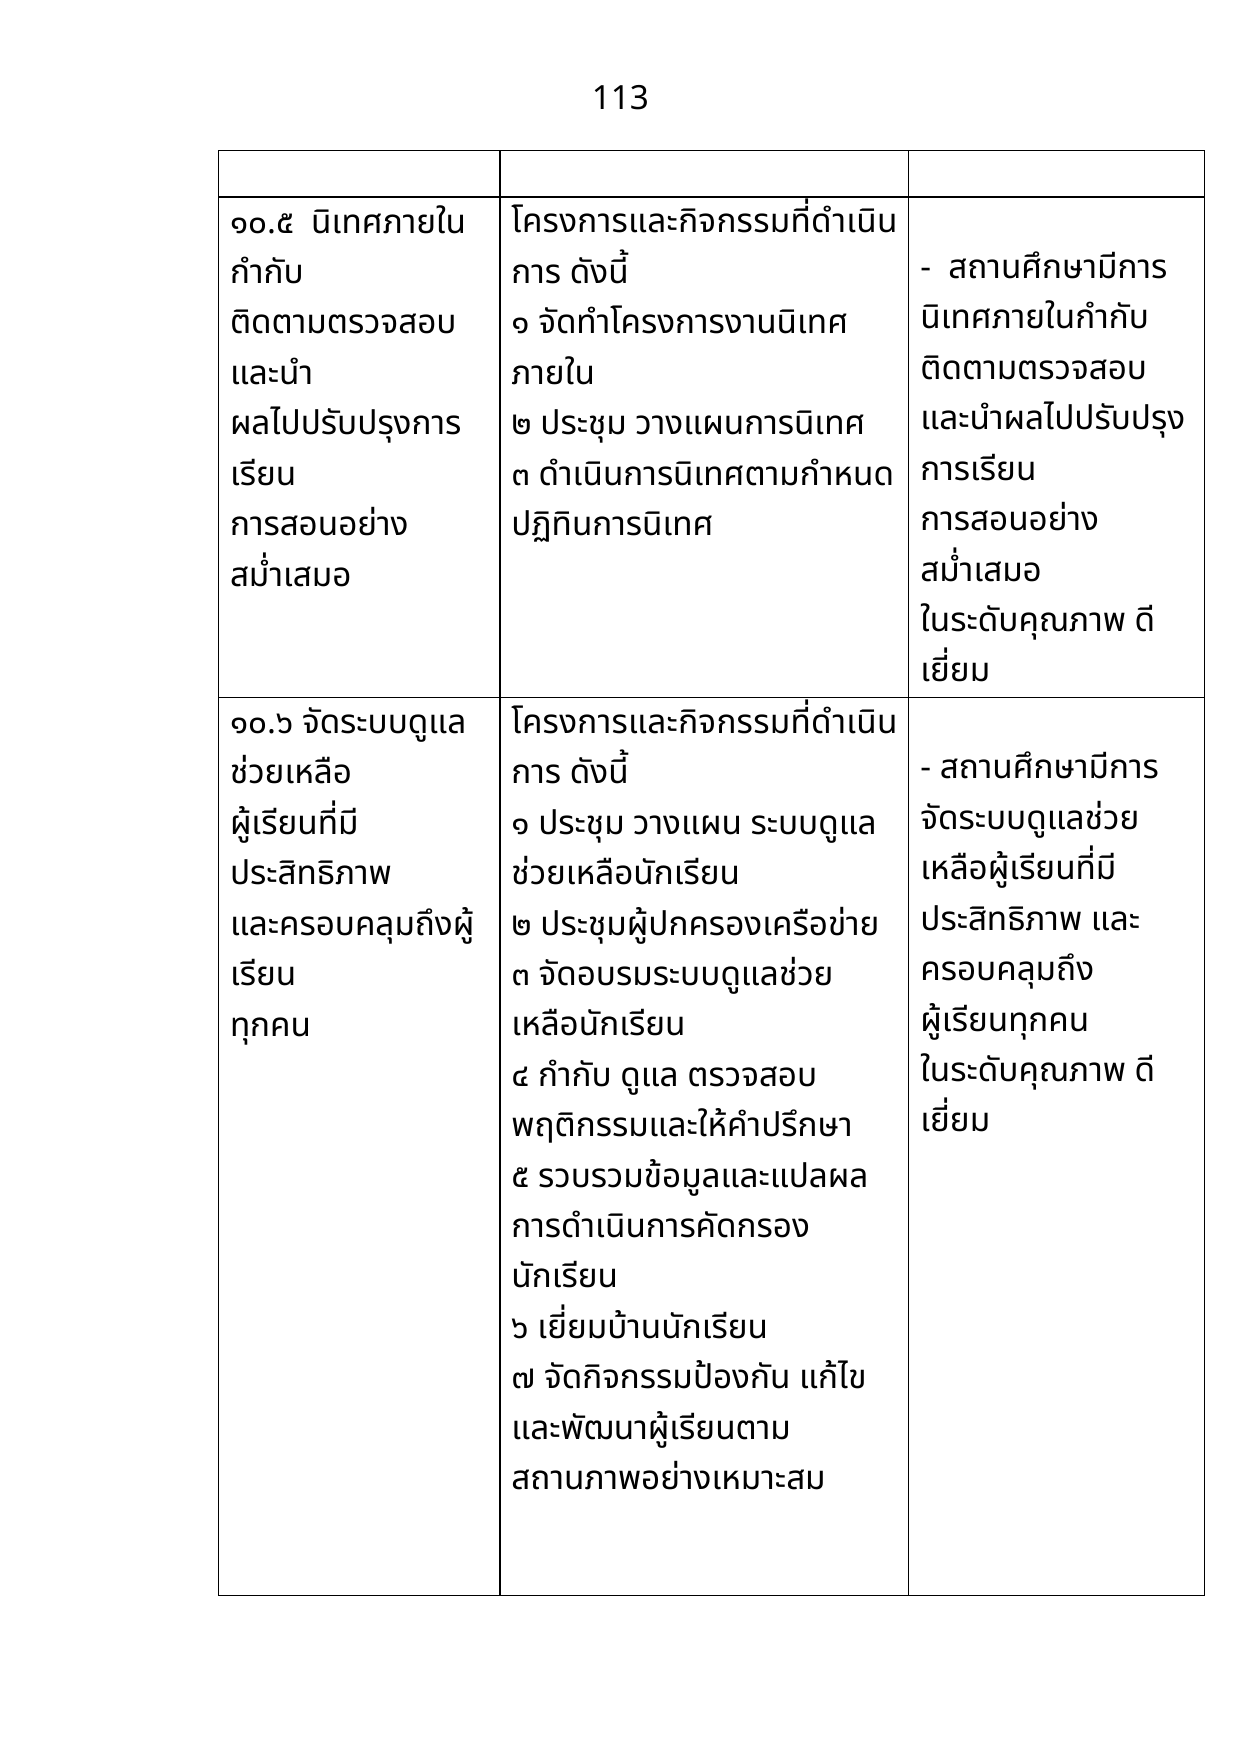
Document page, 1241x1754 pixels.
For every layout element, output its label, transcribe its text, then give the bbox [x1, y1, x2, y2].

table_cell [909, 151, 1204, 196]
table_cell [501, 151, 908, 196]
table_cell - สถานศึกษามีการนิเทศภายในกำกับติดตามตรวจสอบและนำผลไปปรับปรุงการเรียน การสอนอย่างสม่ำเสมอ ในระดับคุณภาพ ดีเยี่ยม [909, 198, 1204, 697]
table_cell ๑๐.๕ นิเทศภายในกำกับ ติดตามตรวจสอบและนำ ผลไปปรับปรุงการเรียน การสอนอย่างสม่ำเสมอ [219, 198, 499, 697]
table_cell โครงการและกิจกรรมที่ดำเนินการ ดังนี้ ๑ จัดทำโครงการงานนิเทศภายใน ๒ ประชุม วางแผนการนิเทศ ๓ ดำเนินการนิเทศตามกำหนดปฏิทินการนิเทศ [501, 198, 908, 697]
table_cell ๑๐.๖ จัดระบบดูแลช่วยเหลือ ผู้เรียนที่มีประสิทธิภาพ และครอบคลุมถึงผู้เรียน ทุกคน [219, 698, 499, 1595]
table_cell โครงการและกิจกรรมที่ดำเนินการ ดังนี้ ๑ ประชุม วางแผน ระบบดูแลช่วยเหลือนักเรียน ๒ ประชุมผู้ปกครองเครือข่าย ๓ จัดอบรมระบบดูแลช่วยเหลือนักเรียน ๔ กำกับ ดูแล ตรวจสอบ พฤติกรรมและให้คำปรึกษา ๕ รวบรวมข้อมูลและแปลผลการดำเนินการคัดกรองนักเรียน ๖ เยี่ยมบ้านนักเรียน ๗ จัดกิจกรรมป้องกัน แก้ไขและพัฒนาผู้เรียนตามสถานภาพอย่างเหมาะสม [501, 698, 908, 1595]
table_cell - สถานศึกษามีการจัดระบบดูแลช่วยเหลือผู้เรียนที่มี ประสิทธิภาพ และครอบคลุมถึง ผู้เรียนทุกคน ในระดับคุณภาพ ดีเยี่ยม [909, 698, 1204, 1595]
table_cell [219, 151, 499, 196]
